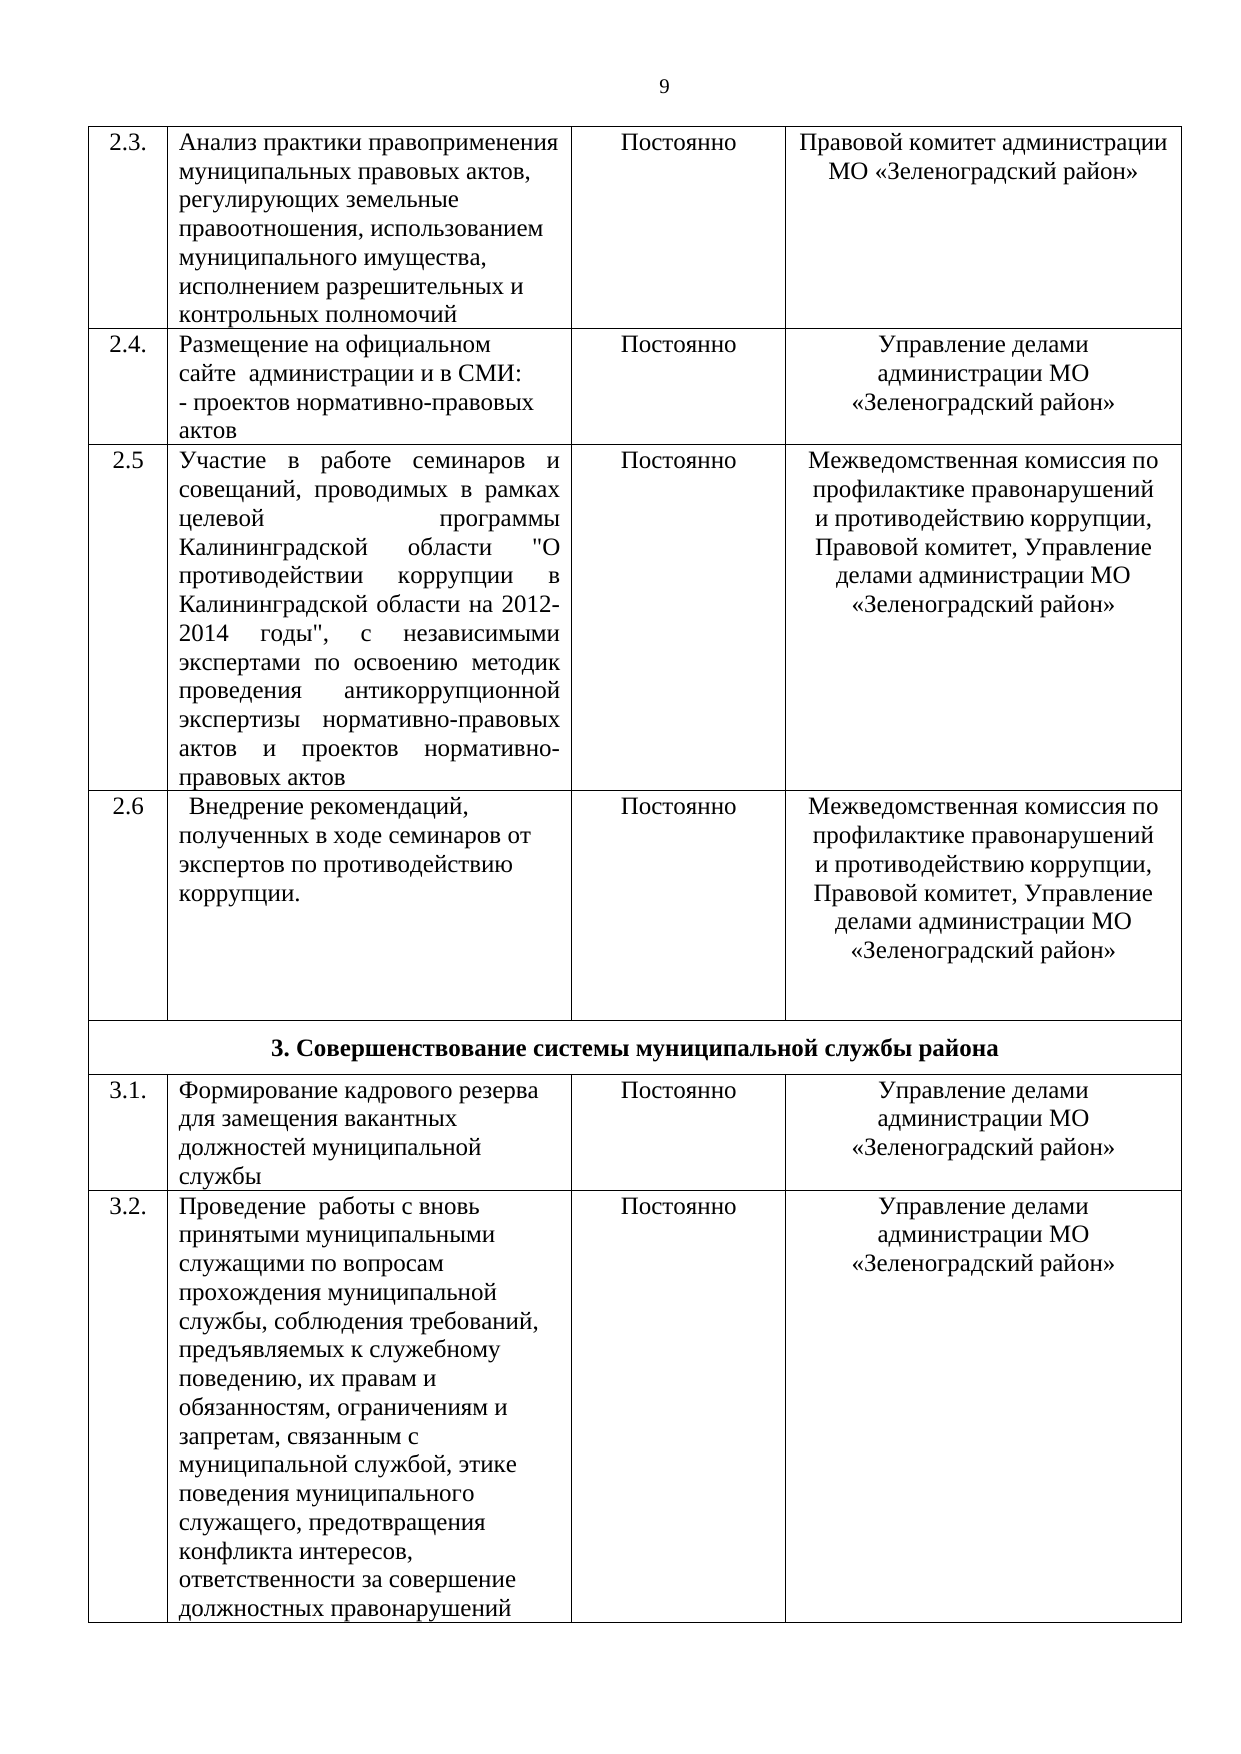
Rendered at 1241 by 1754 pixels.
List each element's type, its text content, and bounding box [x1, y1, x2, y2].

table_cell Размещение на официальном сайте администрации и в СМИ: - проектов нормативно-правовых актов [168, 329, 571, 444]
table_cell 2.4. [89, 329, 167, 444]
table_cell 2.5 [89, 445, 167, 790]
table_cell Постоянно [572, 791, 785, 1020]
table_cell Постоянно [572, 1075, 785, 1190]
table_cell 2.6 [89, 791, 167, 1020]
table_cell Постоянно [572, 329, 785, 444]
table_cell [786, 127, 1181, 328]
table_cell Управление делами администрации МО «Зеленоградский район» [786, 1075, 1181, 1190]
table_cell Формирование кадрового резерва для замещения вакантных должностей муниципальной службы [168, 1075, 571, 1190]
table_cell Постоянно [572, 1191, 785, 1622]
table_cell Постоянно [572, 127, 785, 328]
table_cell Проведение работы с вновь принятыми муниципальными служащими по вопросам прохождения муниципальной службы, соблюдения требований, предъявляемых к служебному поведению, их правам и обязанностям, ограничениям и запретам, связанным с муниципальной службой, этике поведения муниципального служащего, предотвращения конфликта интересов, ответственности за совершение должностных правонарушений [168, 1191, 571, 1622]
table_cell 2.3. [89, 127, 167, 328]
table_cell Участие в работе семинаров и совещаний, проводимых в рамках целевой программы Калининградской области "О противодействии коррупции в Калининградской области на 2012-2014 годы", с независимыми экспертами по освоению методик проведения антикоррупционной экспертизы нормативно-правовых актов и проектов нормативно-правовых актов [168, 445, 571, 790]
table_cell 3.2. [89, 1191, 167, 1622]
table_cell 3.1. [89, 1075, 167, 1190]
table_cell Внедрение рекомендаций, полученных в ходе семинаров от экспертов по противодействию коррупции. [168, 791, 571, 1020]
table_cell Межведомственная комиссия по профилактике правонарушений и противодействию коррупции, Правовой комитет, Управление делами администрации МО «Зеленоградский район» [786, 791, 1181, 1020]
table_cell Постоянно [572, 445, 785, 790]
table_cell Межведомственная комиссия по профилактике правонарушений и противодействию коррупции, Правовой комитет, Управление делами администрации МО «Зеленоградский район» [786, 445, 1181, 790]
table_cell 3. Совершенствование системы муниципальной службы района [89, 1021, 1181, 1074]
table_cell Управление делами администрации МО «Зеленоградский район» [786, 329, 1181, 444]
table_cell Анализ практики правоприменения муниципальных правовых актов, регулирующих земельные правоотношения, использованием муниципального имущества, исполнением разрешительных и контрольных полномочий [168, 127, 571, 328]
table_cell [786, 1191, 1181, 1622]
